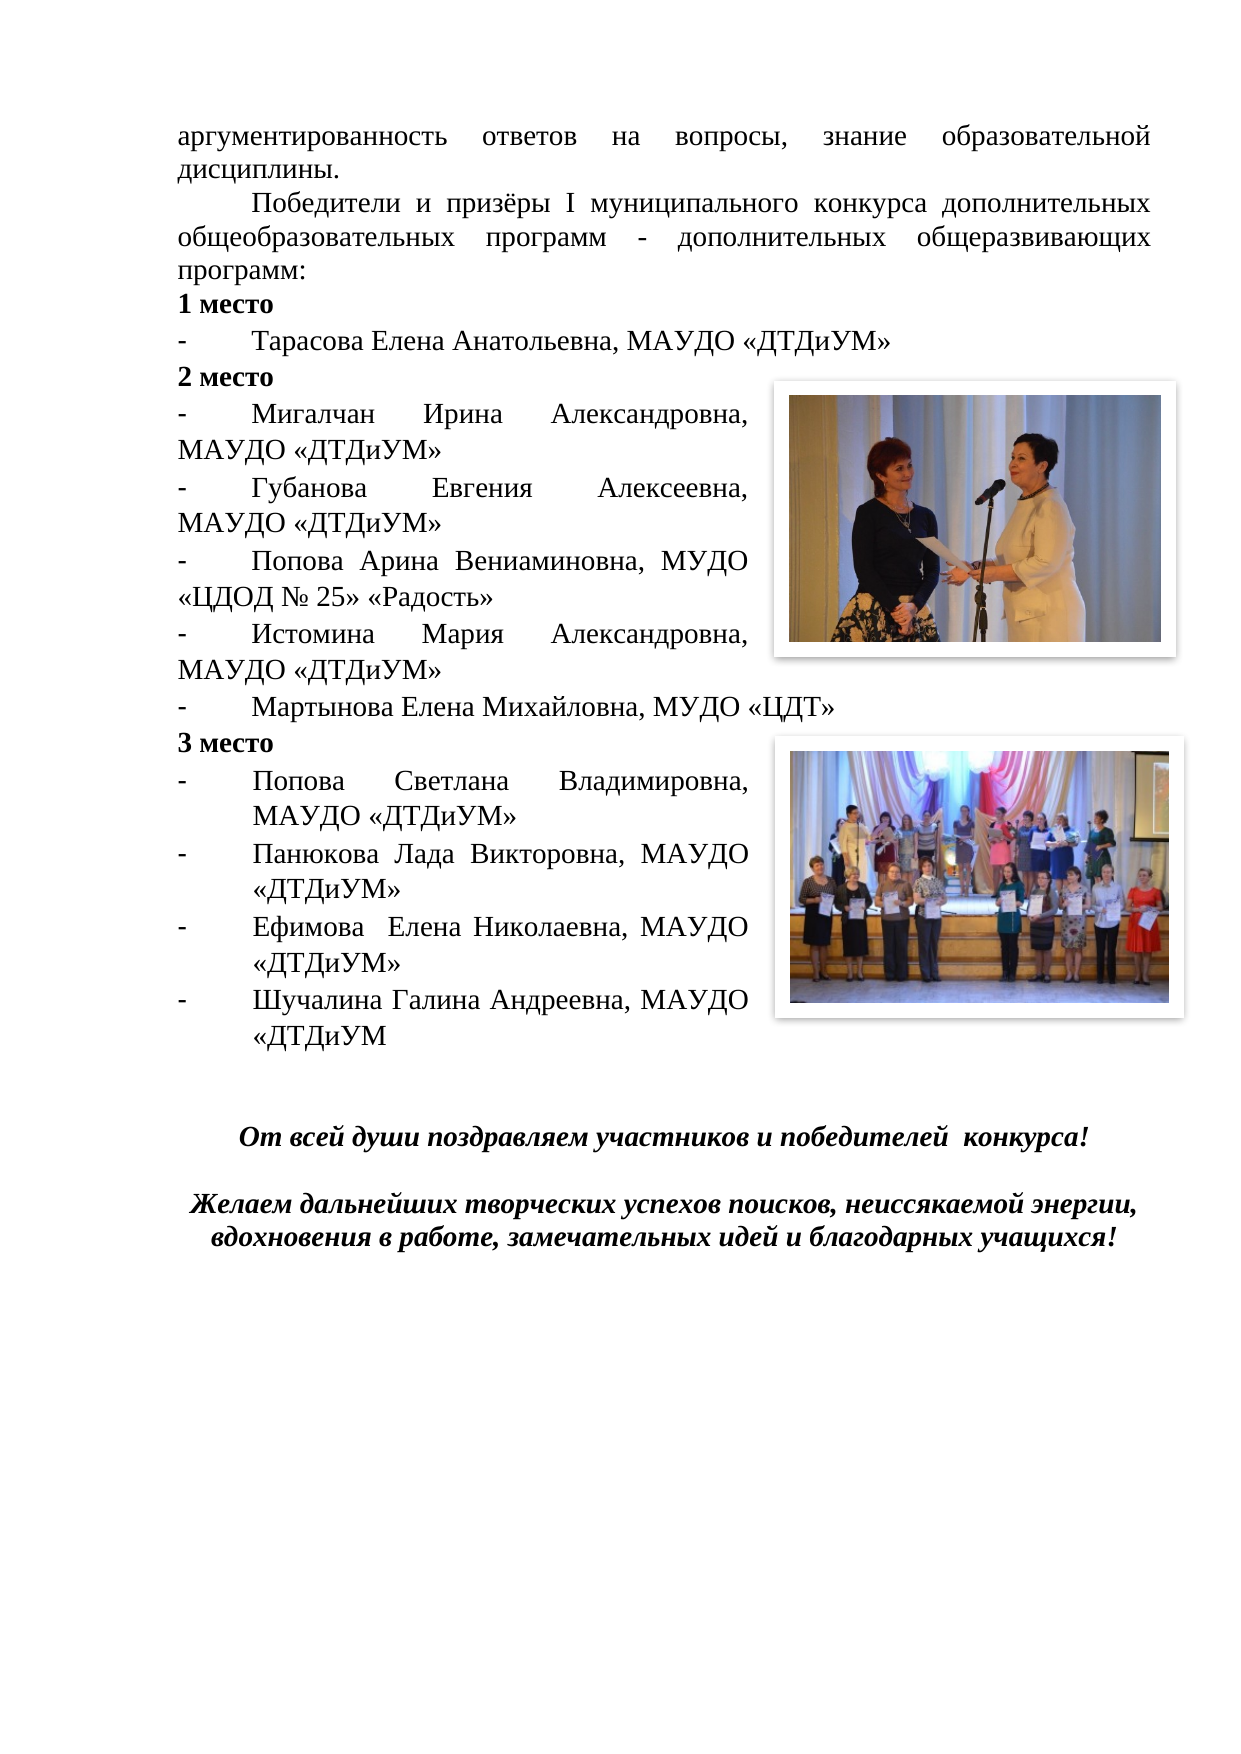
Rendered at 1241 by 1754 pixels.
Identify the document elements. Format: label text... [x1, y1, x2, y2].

list Ефимова Елена Николаевна, МАУДО «ДТДиУМ» [177, 905, 1152, 978]
list Попова Светлана Владимировна, МАУДО «ДТДиУМ» [177, 759, 1152, 832]
text 1 место [177, 286, 1152, 319]
list Истомина Мария Александровна, МАУДО «ДТДиУМ» [177, 612, 1152, 686]
picture [1152, 751, 1169, 1003]
text Желаем дальнейших творческих успехов поисков, неиссякаемой энергии, вдохновения в работе, замечательных идей и благодарных учащихся! [177, 1186, 1152, 1253]
list Попова Арина Вениаминовна, МУДО «ЦДОД № 25» «Радость» [177, 539, 1152, 612]
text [177, 118, 1152, 185]
text От всей души поздравляем участников и победителей конкурса! [177, 1119, 1152, 1152]
text 2 место [177, 359, 1152, 393]
list Тарасова Елена Анатольевна, МАУДО «ДТДиУМ» [177, 319, 1152, 359]
list Мартынова Елена Михайловна, МУДО «ЦДТ» [177, 686, 1152, 725]
list Мигалчан Ирина Александровна, МАУДО «ДТДиУМ» [177, 393, 1152, 466]
text Победители и призёры I муниципального конкурса дополнительных общеобразовательных программ - дополнительных общеразвивающих программ: [177, 185, 1152, 286]
list Шучалина Галина Андреевна, МАУДО «ДТДиУМ [177, 978, 1152, 1052]
list Панюкова Лада Викторовна, МАУДО «ДТДиУМ» [177, 832, 1152, 905]
list Губанова Евгения Алексеевна, МАУДО «ДТДиУМ» [177, 466, 1152, 539]
picture [1152, 395, 1161, 642]
text 3 место [177, 725, 1152, 759]
